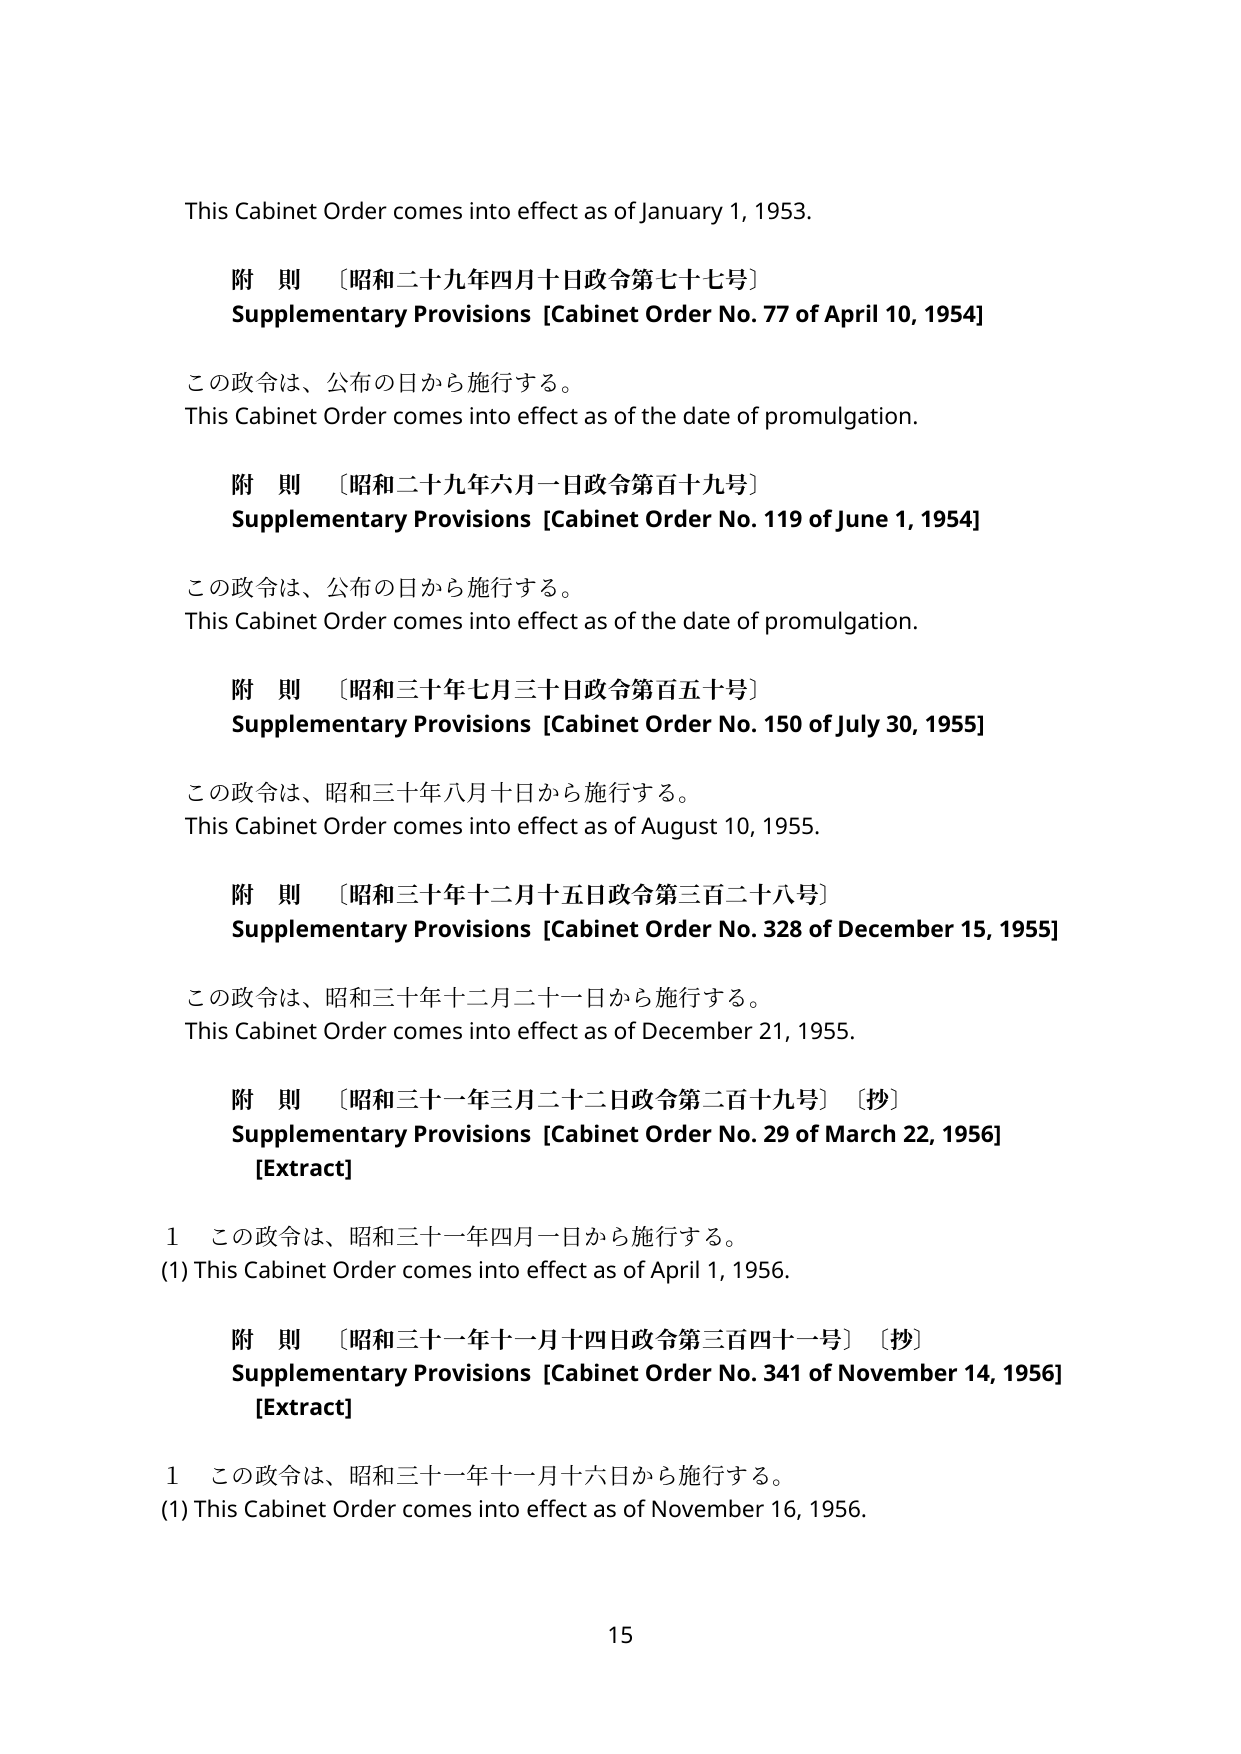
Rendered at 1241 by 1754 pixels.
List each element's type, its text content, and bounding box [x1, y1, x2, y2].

text １ この政令は、昭和三十一年十一月十六日から施行する。 [161, 1458, 1079, 1492]
text Supplementary Provisions [Cabinet Order No. 341 of November 14, 1956] [Extract] [230, 1355, 1079, 1424]
text この政令は、公布の日から施行する。 [161, 569, 1079, 604]
text This Cabinet Order comes into effect as of August 10, 1955. [161, 809, 1079, 843]
text This Cabinet Order comes into effect as of the date of promulgation. [161, 604, 1079, 638]
text 附 則 〔昭和三十一年三月二十二日政令第二百十九号〕〔抄〕 [230, 1082, 1079, 1116]
text Supplementary Provisions [Cabinet Order No. 119 of June 1, 1954] [230, 501, 1079, 535]
text 附 則 〔昭和三十年七月三十日政令第百五十号〕 [230, 672, 1079, 706]
text この政令は、昭和三十年八月十日から施行する。 [161, 774, 1079, 809]
text １ この政令は、昭和三十一年四月一日から施行する。 [161, 1219, 1079, 1253]
text 附 則 〔昭和三十一年十一月十四日政令第三百四十一号〕〔抄〕 [230, 1321, 1079, 1355]
text この政令は、昭和三十年十二月二十一日から施行する。 [161, 979, 1079, 1014]
text This Cabinet Order comes into effect as of December 21, 1955. [161, 1014, 1079, 1048]
text Supplementary Provisions [Cabinet Order No. 77 of April 10, 1954] [230, 296, 1079, 330]
text この政令は、公布の日から施行する。 [161, 364, 1079, 399]
text Supplementary Provisions [Cabinet Order No. 150 of July 30, 1955] [230, 706, 1079, 740]
text This Cabinet Order comes into effect as of the date of promulgation. [161, 399, 1079, 433]
text This Cabinet Order comes into effect as of January 1, 1953. [161, 194, 1079, 228]
text (1) This Cabinet Order comes into effect as of November 16, 1956. [161, 1492, 1079, 1526]
text (1) This Cabinet Order comes into effect as of April 1, 1956. [161, 1253, 1079, 1287]
text 附 則 〔昭和二十九年六月一日政令第百十九号〕 [230, 467, 1079, 501]
text 附 則 〔昭和三十年十二月十五日政令第三百二十八号〕 [230, 877, 1079, 911]
text 附 則 〔昭和二十九年四月十日政令第七十七号〕 [230, 262, 1079, 296]
text Supplementary Provisions [Cabinet Order No. 29 of March 22, 1956] [Extract] [230, 1116, 1079, 1184]
text Supplementary Provisions [Cabinet Order No. 328 of December 15, 1955] [230, 911, 1079, 945]
